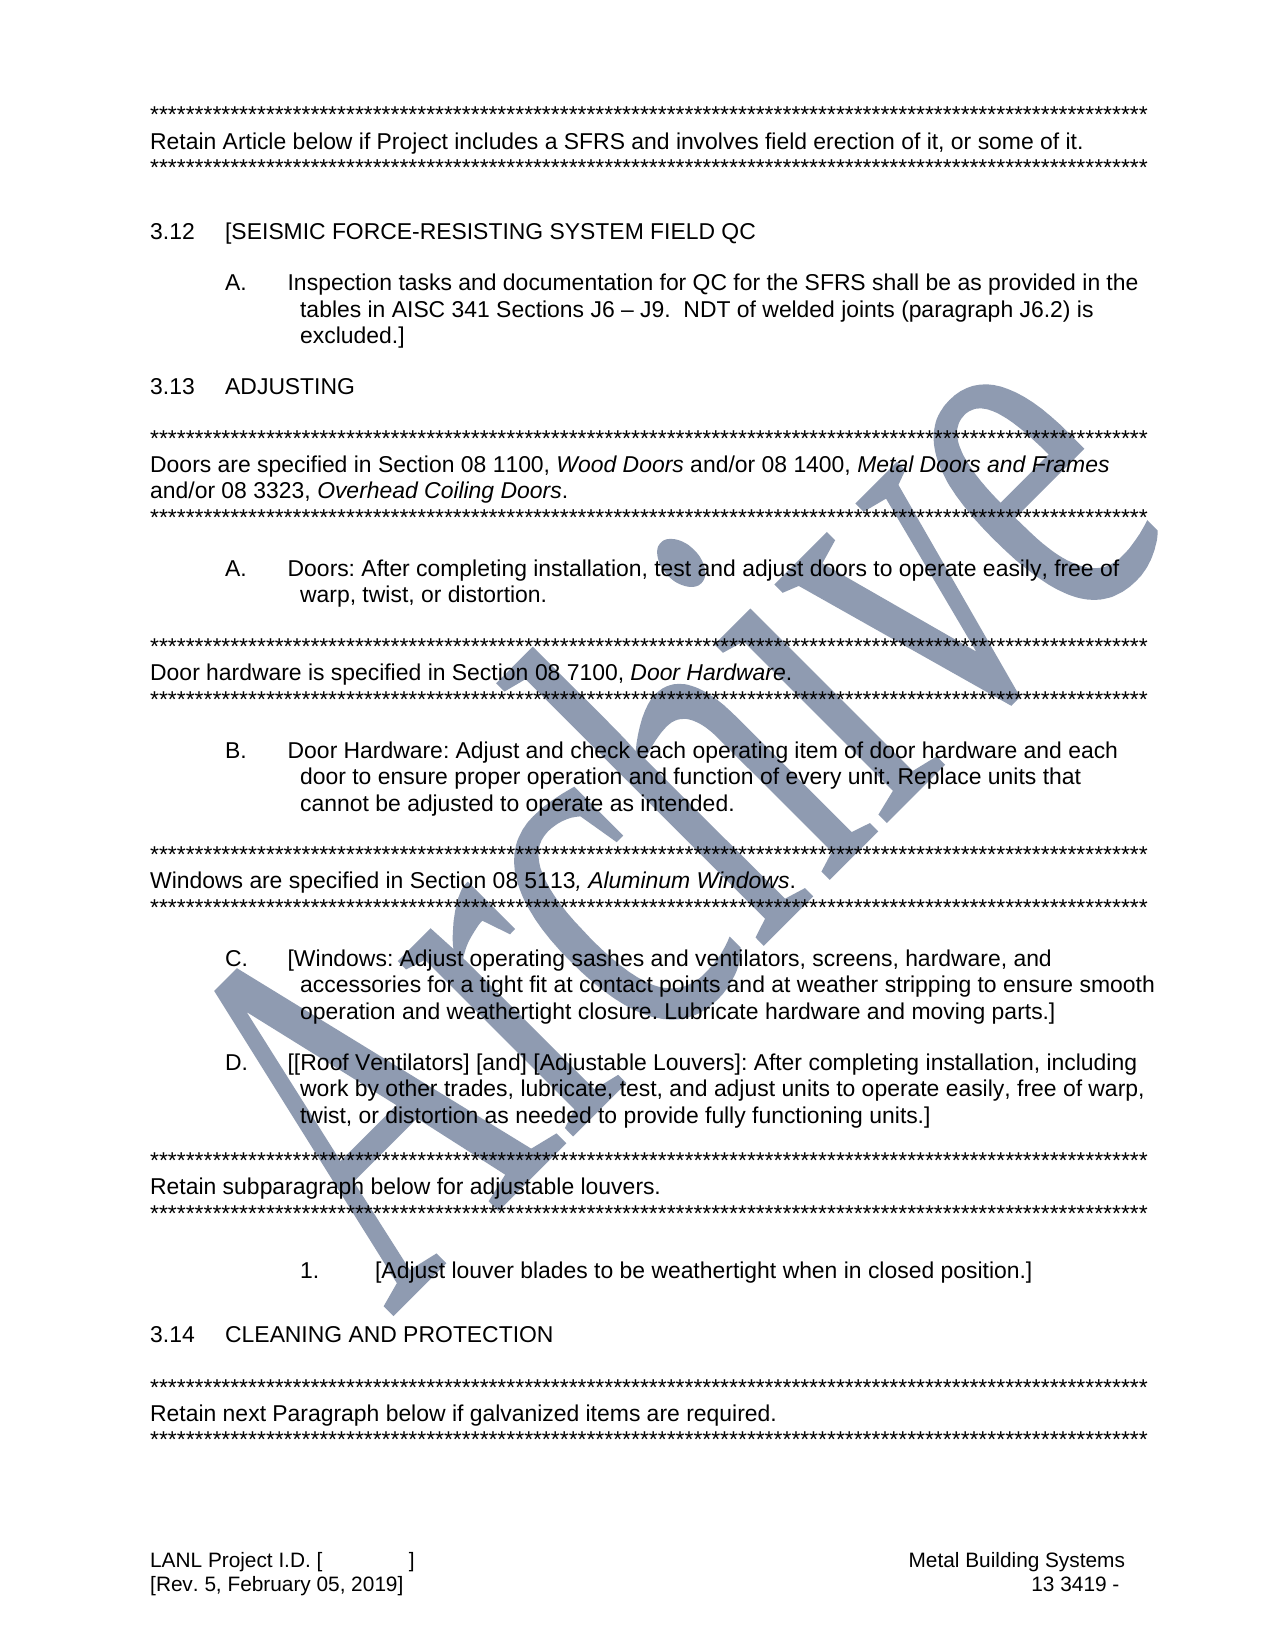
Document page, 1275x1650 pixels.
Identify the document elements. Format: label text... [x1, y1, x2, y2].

text Doors: After completing installation, test and adjust doors to operate easily, free of warp, twist, or distortion. [225, 555, 1155, 608]
text [Adjust louver blades to be weathertight when in closed position.] [300, 1257, 1155, 1283]
text Inspection tasks and documentation for QC for the SFRS shall be as provided in the tables in AISC 341 Sections J6 – J9. NDT of welded joints (paragraph J6.2) is excluded.] [225, 269, 1155, 348]
list **************************************************************************************************************** [150, 504, 1155, 530]
text CLEANING AND PROTECTION [150, 1321, 1155, 1347]
list ****************************************************************************************************************Doors are specified in Section 08 1100, Wood Doors and/or 08 1400, Metal Doors and Frames and/or 08 3323, Overhead Coiling Doors. [150, 425, 1155, 504]
text Door Hardware: Adjust and check each operating item of door hardware and each door to ensure proper operation and function of every unit. Replace units that cannot be adjusted to operate as intended. [225, 737, 1155, 816]
text Retain next Paragraph below if galvanized items are required. [150, 1400, 1155, 1426]
text [SEISMIC FORCE-RESISTING SYSTEM FIELD QC [150, 218, 1155, 244]
text [[Roof Ventilators] [and] [Adjustable Louvers]: After completing installation, including work by other trades, lubricate, test, and adjust units to operate easily, free of warp, twist, or distortion as needed to provide fully functioning units.] [225, 1049, 1155, 1128]
list **************************************************************************************************************** Retain subparagraph below for adjustable louvers. **************************************************************************************************************** [150, 1147, 1155, 1226]
text **************************************************************************************************************** [150, 1374, 1155, 1400]
text ADJUSTING [150, 373, 1155, 400]
text **************************************************************************************************************** [150, 1426, 1155, 1453]
list **************************************************************************************************************** Door hardware is specified in Section 08 7100, Door Hardware. **************************************************************************************************************** [150, 633, 1155, 712]
text [Windows: Adjust operating sashes and ventilators, screens, hardware, and accessories for a tight fit at contact points and at weather stripping to ensure smooth operation and weathertight closure. Lubricate hardware and moving parts.] [225, 945, 1155, 1024]
list **************************************************************************************************************** Windows are specified in Section 08 5113, Aluminum Windows. **************************************************************************************************************** [150, 841, 1155, 920]
list **************************************************************************************************************** Retain Article below if Project includes a SFRS and involves field erection of it, or some of it. **************************************************************************************************************** [150, 101, 1155, 180]
